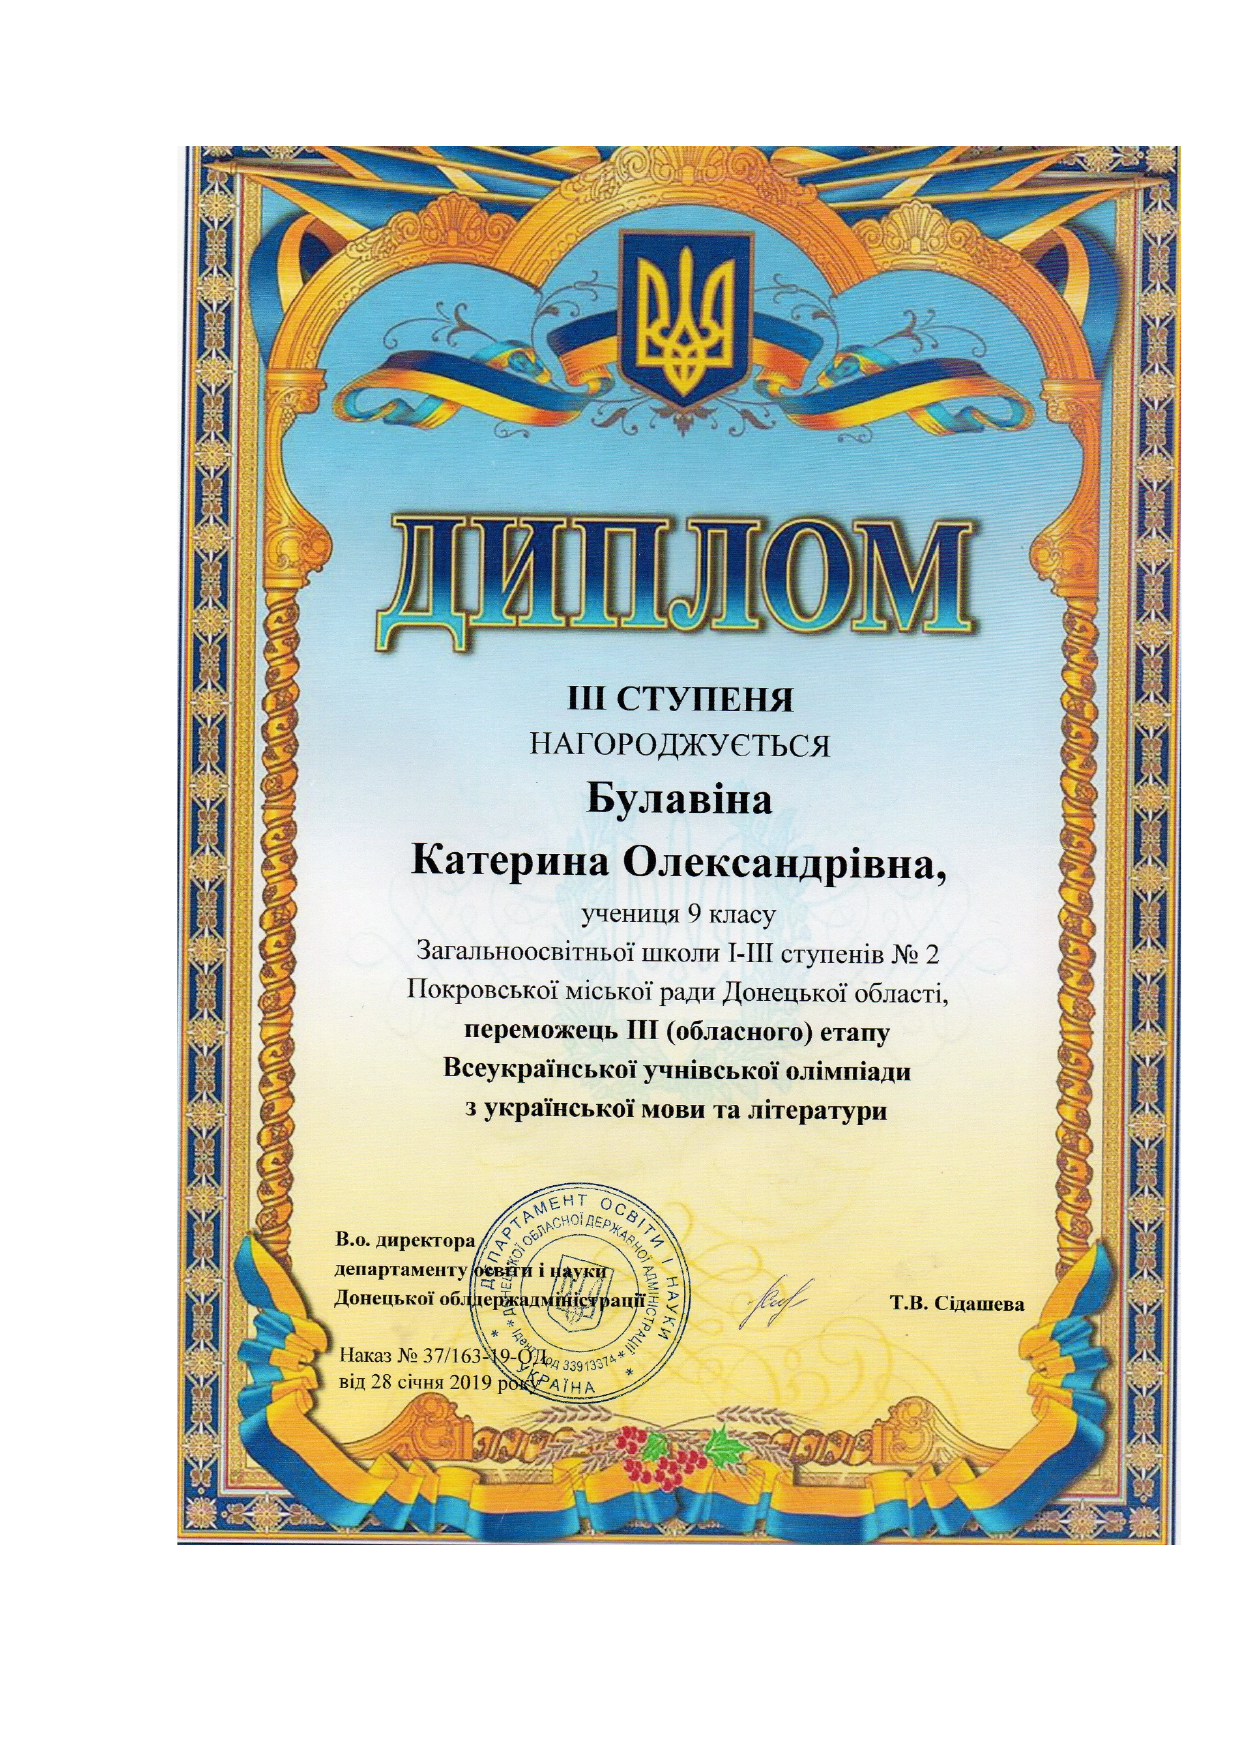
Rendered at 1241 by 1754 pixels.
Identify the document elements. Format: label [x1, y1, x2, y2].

picture [177, 146, 1182, 1545]
